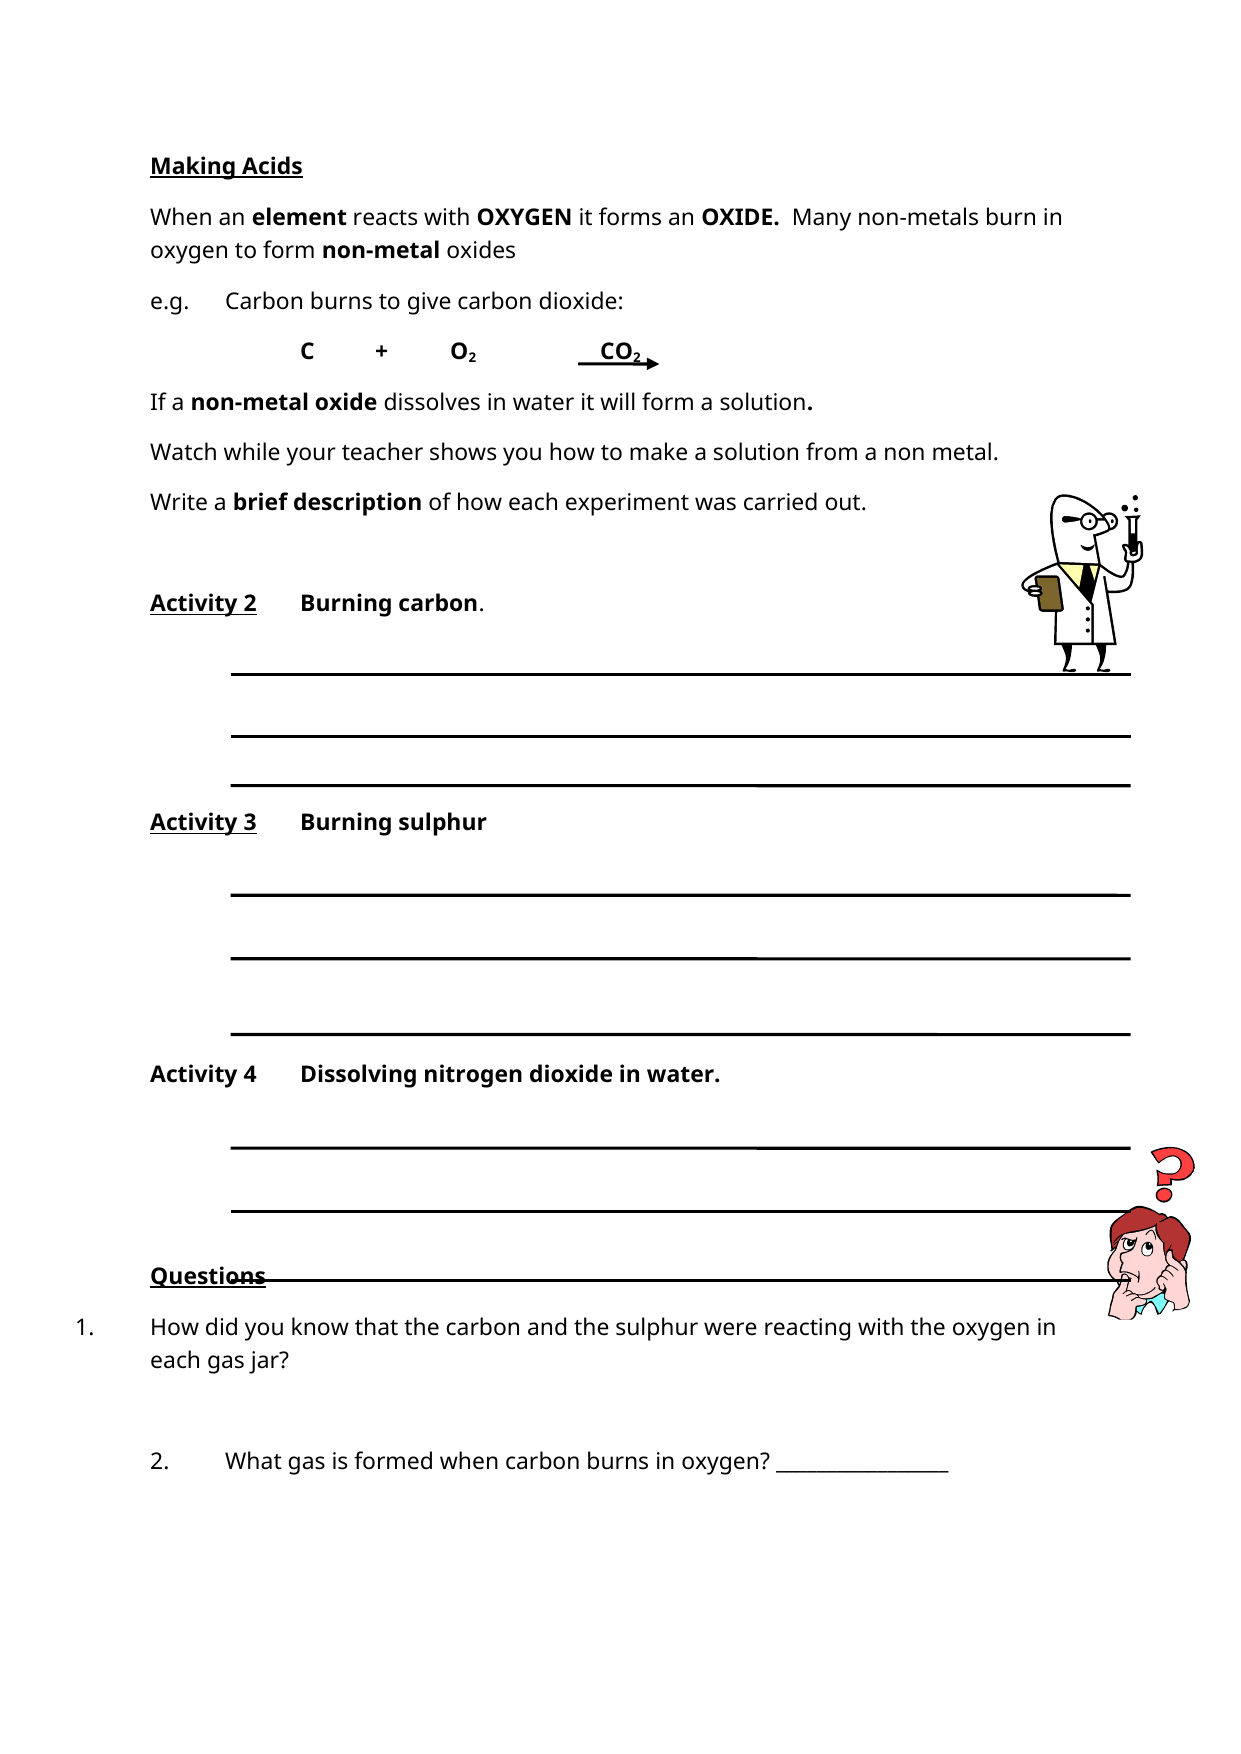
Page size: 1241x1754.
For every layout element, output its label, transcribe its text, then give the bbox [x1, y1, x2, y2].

text 2. What gas is formed when carbon burns in oxygen? _________________ [150, 1445, 1090, 1476]
text When an element reacts with OXYGEN it forms an OXIDE. Many non-metals burn in oxygen to form non-metal oxides [150, 200, 1090, 265]
text Write a brief description of how each experiment was carried out. [150, 486, 1090, 517]
text Activity 2 Burning carbon. [150, 587, 1054, 618]
text Activity 3 Burning sulphur [150, 806, 1090, 837]
text Making Acids [150, 150, 1090, 181]
text Activity 4 Dissolving nitrogen dioxide in water. [150, 1058, 1090, 1089]
text Questions [150, 1260, 1090, 1291]
text e.g. Carbon burns to give carbon dioxide: [150, 284, 1090, 316]
text 1. How did you know that the carbon and the sulphur were reacting with the oxygen in each gas jar? [75, 1310, 1090, 1375]
text C + O2 CO2 [150, 335, 1090, 366]
text Watch while your teacher shows you how to make a solution from a non metal. [150, 436, 1090, 467]
text If a non-metal oxide dissolves in water it will form a solution. [150, 385, 1090, 417]
